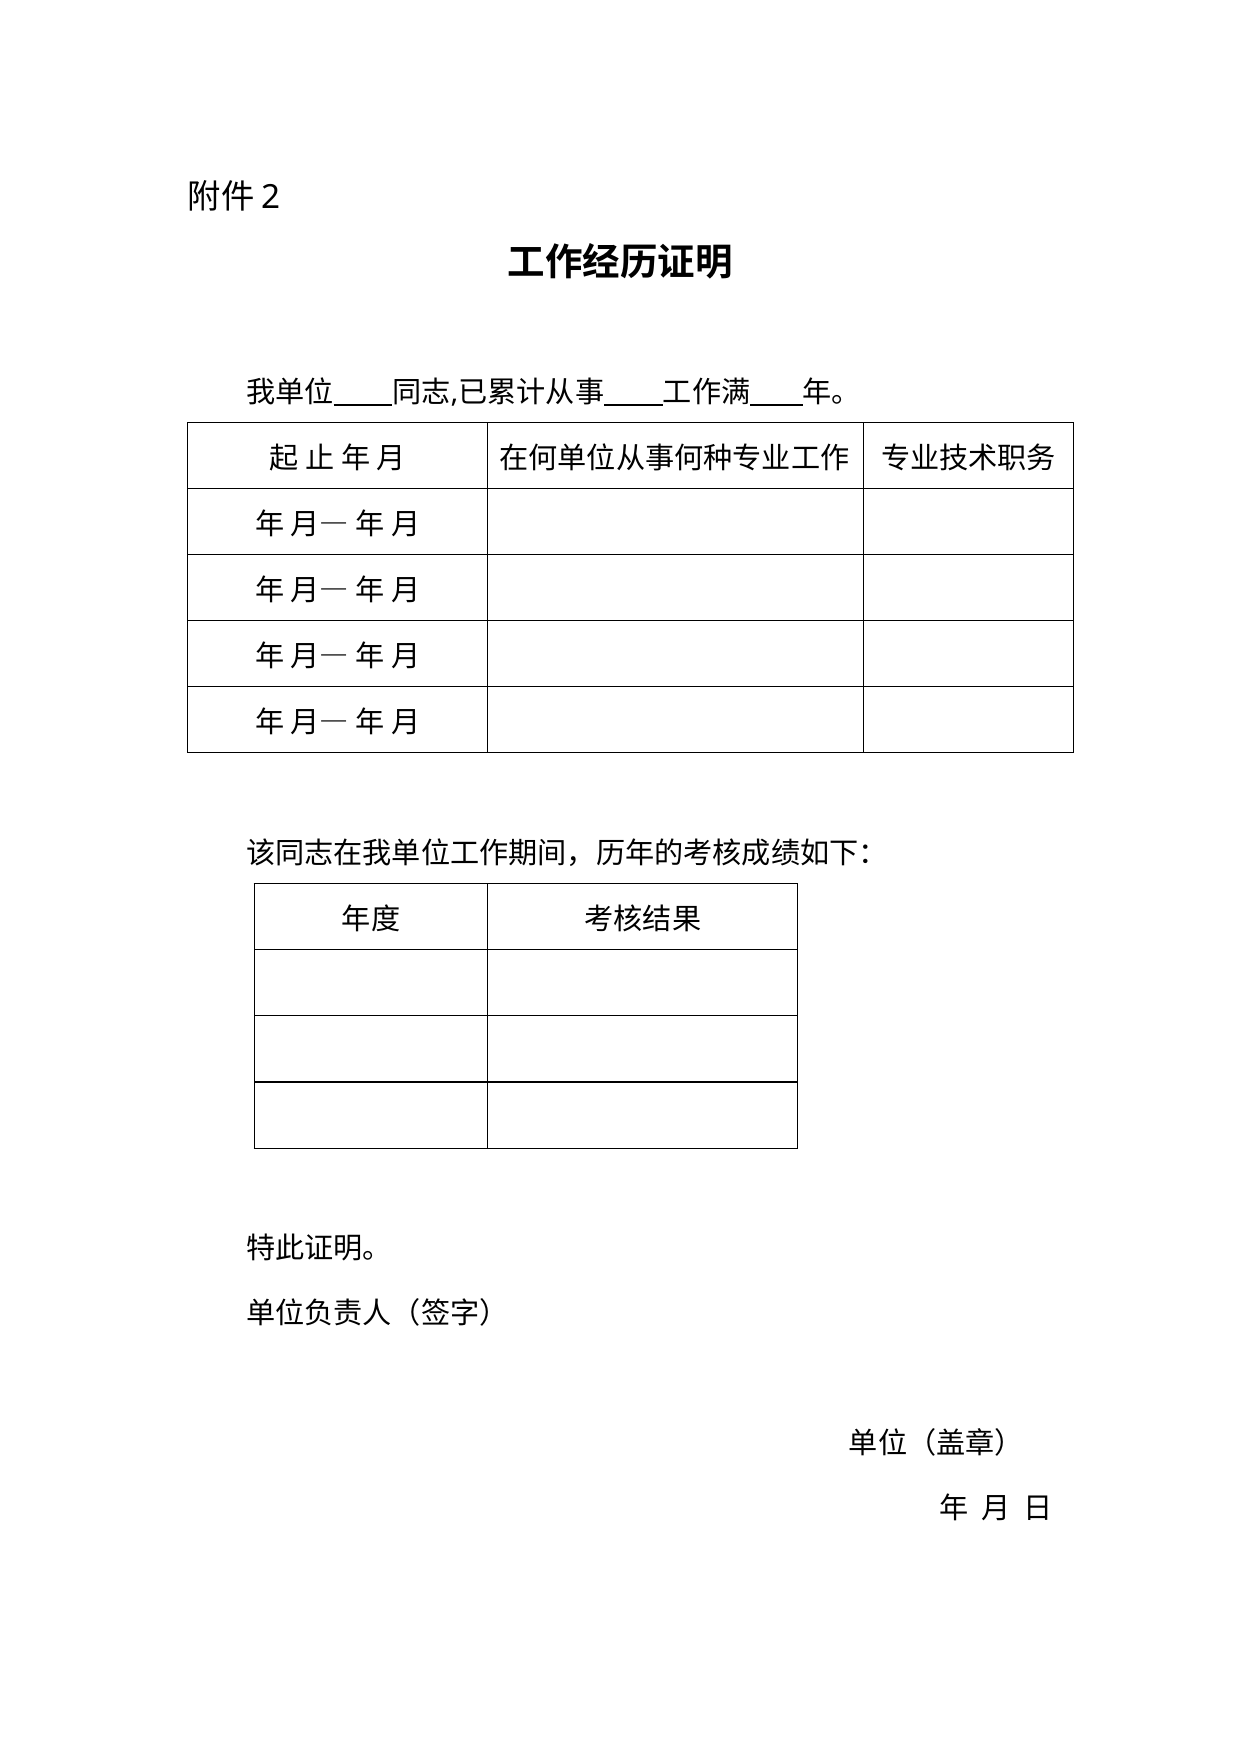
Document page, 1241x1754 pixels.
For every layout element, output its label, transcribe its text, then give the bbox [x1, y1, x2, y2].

table_header 年度 [255, 884, 487, 949]
table_cell 年 月— 年 月 [188, 621, 487, 686]
table_cell [864, 489, 1073, 554]
table_cell 年 月— 年 月 [188, 687, 487, 752]
table_cell [488, 950, 797, 1015]
text 特此证明。 [187, 1213, 1053, 1278]
table_cell [488, 555, 863, 620]
table_cell 年 月— 年 月 [188, 555, 487, 620]
text 我单位 同志,已累计从事 工作满 年。 [217, 357, 1053, 422]
text 单位负责人（签字） [187, 1278, 1053, 1343]
table_cell [488, 1083, 797, 1147]
text 工作经历证明 [187, 227, 1053, 292]
table_cell [488, 621, 863, 686]
table_cell 年 月— 年 月 [188, 489, 487, 554]
text 单位（盖章） [187, 1408, 1023, 1473]
table_cell [488, 489, 863, 554]
table_cell [864, 621, 1073, 686]
table_header 考核结果 [488, 884, 797, 949]
table_cell [255, 1016, 487, 1081]
text 年 月 日 [187, 1473, 1053, 1538]
table_header 起 止 年 月 [188, 423, 487, 488]
table_cell [488, 1016, 797, 1081]
table_cell [255, 1083, 487, 1147]
table_cell [864, 555, 1073, 620]
table_cell [255, 950, 487, 1015]
table_cell [488, 687, 863, 752]
text 附件2 [187, 162, 1053, 227]
table_cell [864, 687, 1073, 752]
table_header 专业技术职务 [864, 423, 1073, 488]
table_header 在何单位从事何种专业工作 [488, 423, 863, 488]
text 该同志在我单位工作期间，历年的考核成绩如下： [187, 818, 1053, 883]
